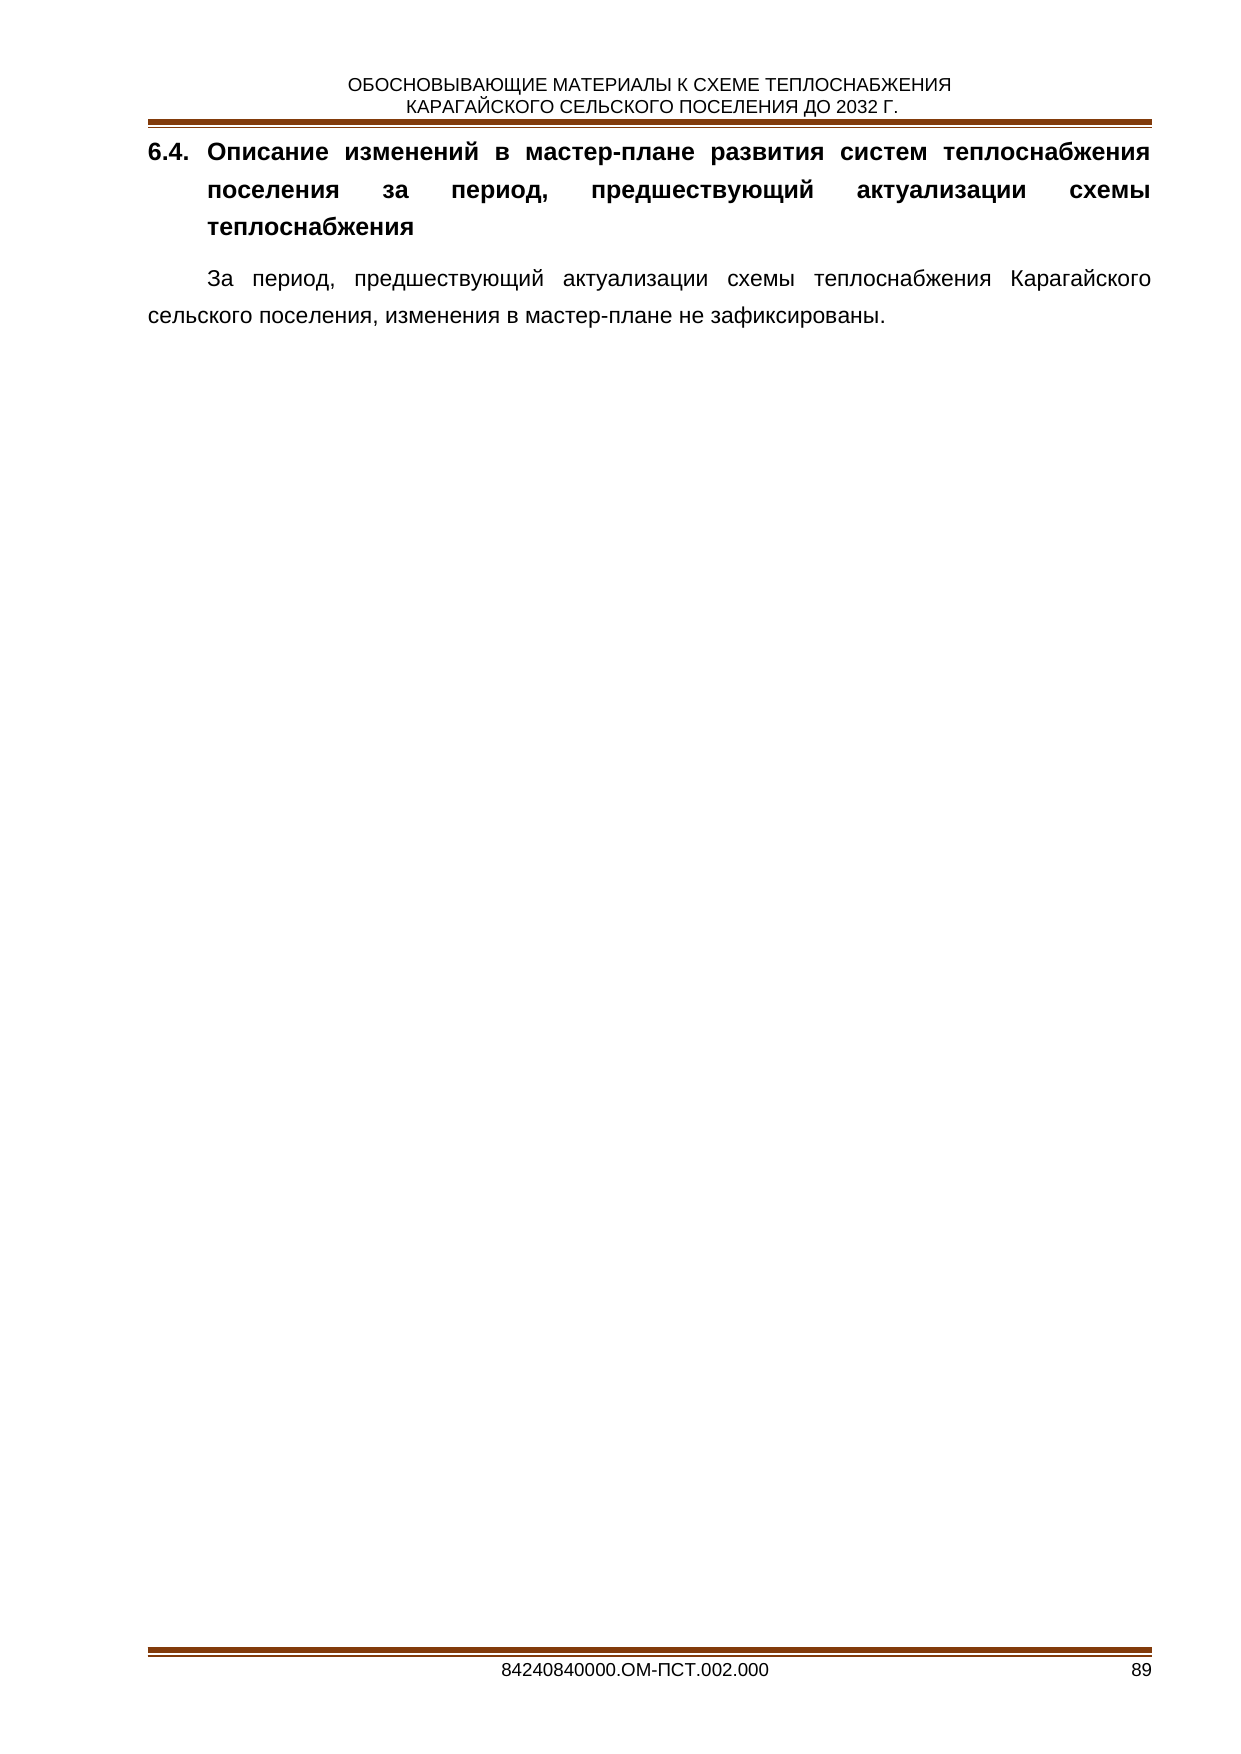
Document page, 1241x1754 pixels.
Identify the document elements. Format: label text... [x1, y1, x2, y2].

list Описание изменений в мастер-плане развития систем теплоснабжения поселения за период, предшествующий актуализации схемы теплоснабжения [148, 128, 1152, 241]
text За период, предшествующий актуализации схемы теплоснабжения Карагайского сельского поселения, изменения в мастер-плане не зафиксированы. [148, 253, 1152, 328]
